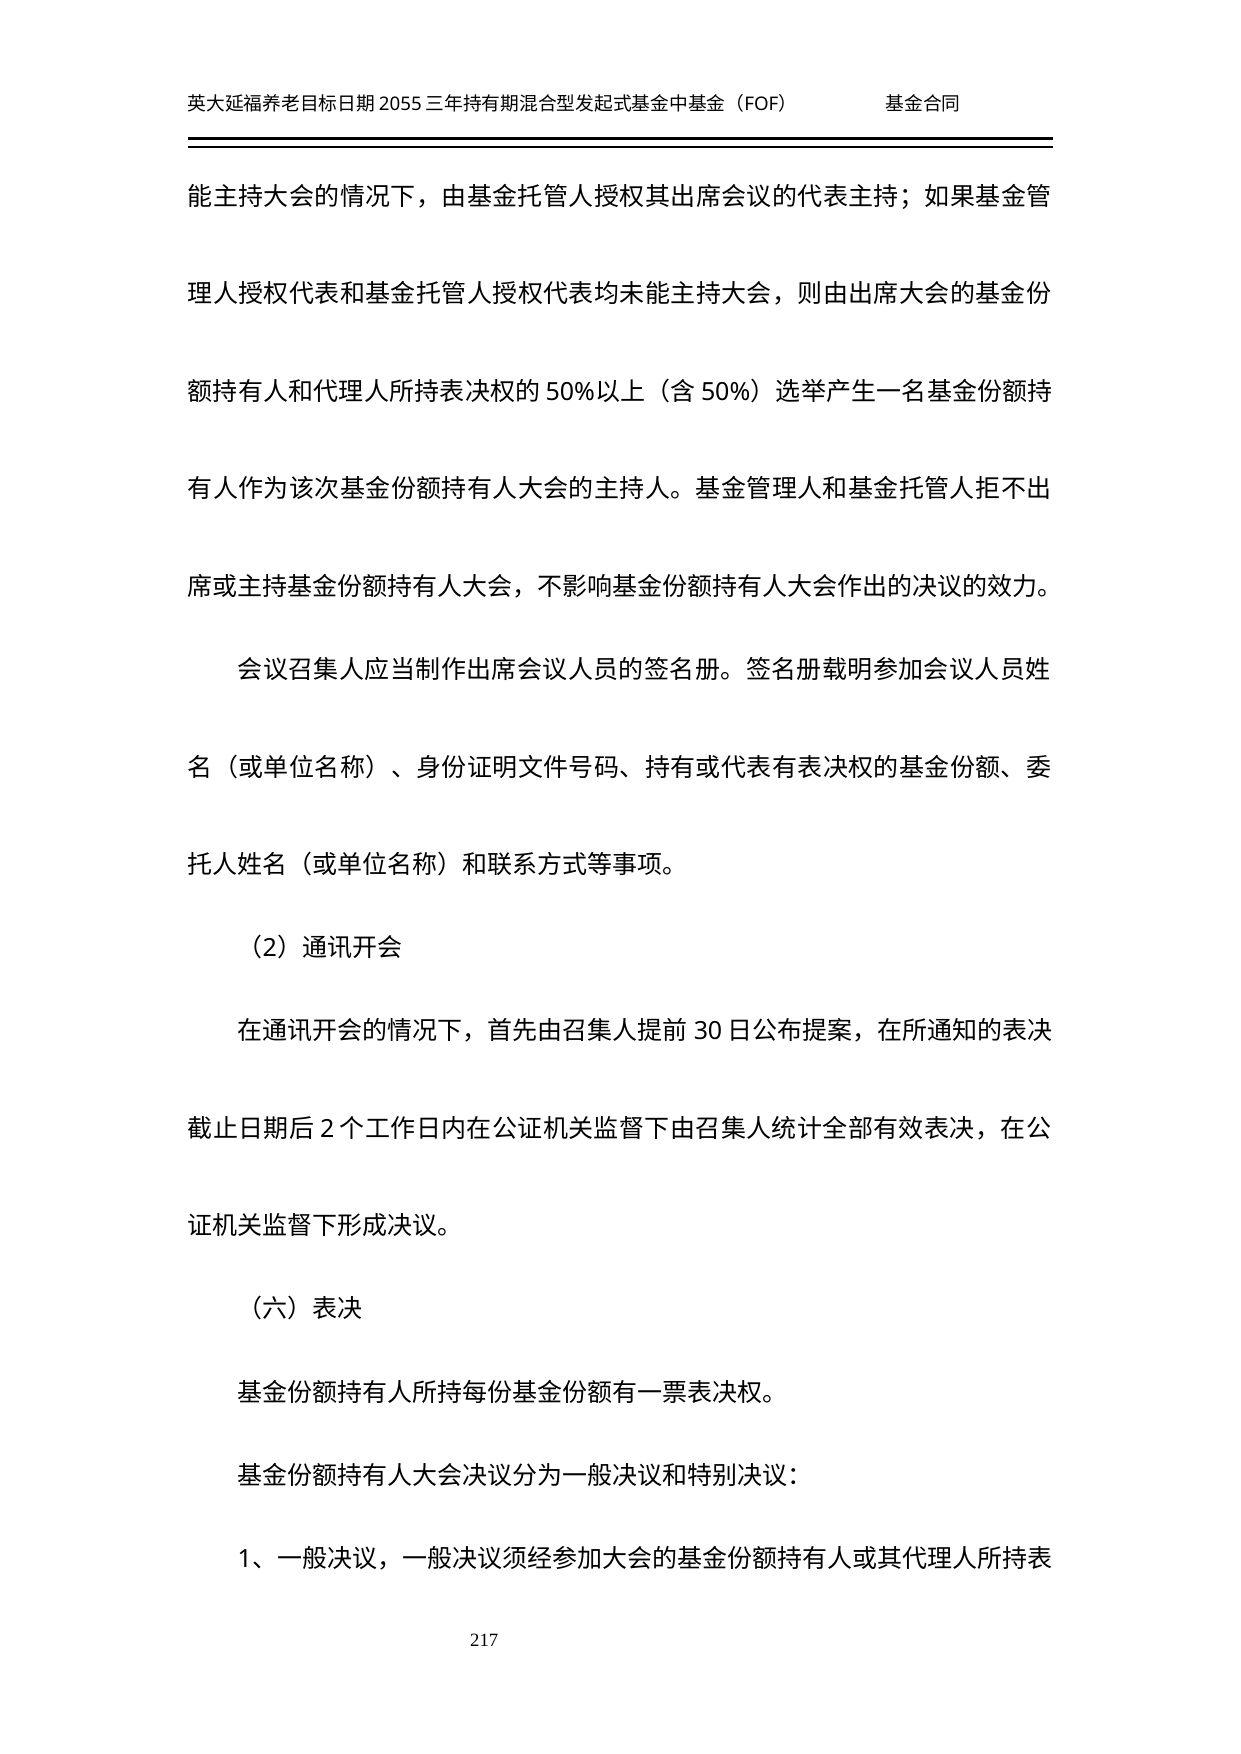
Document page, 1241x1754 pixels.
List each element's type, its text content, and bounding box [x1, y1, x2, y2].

text （2）通讯开会 [187, 913, 1053, 978]
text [187, 162, 1053, 617]
text 基金份额持有人大会决议分为一般决议和特别决议： [187, 1441, 1053, 1506]
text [187, 1524, 1053, 1589]
text 会议召集人应当制作出席会议人员的签名册。签名册载明参加会议人员姓名（或单位名称）、身份证明文件号码、持有或代表有表决权的基金份额、委托人姓名（或单位名称）和联系方式等事项。 [187, 635, 1053, 895]
text 基金份额持有人所持每份基金份额有一票表决权。 [187, 1358, 1053, 1423]
text （六）表决 [187, 1274, 1053, 1339]
text 在通讯开会的情况下，首先由召集人提前30日公布提案，在所通知的表决截止日期后2个工作日内在公证机关监督下由召集人统计全部有效表决，在公证机关监督下形成决议。 [187, 996, 1053, 1256]
